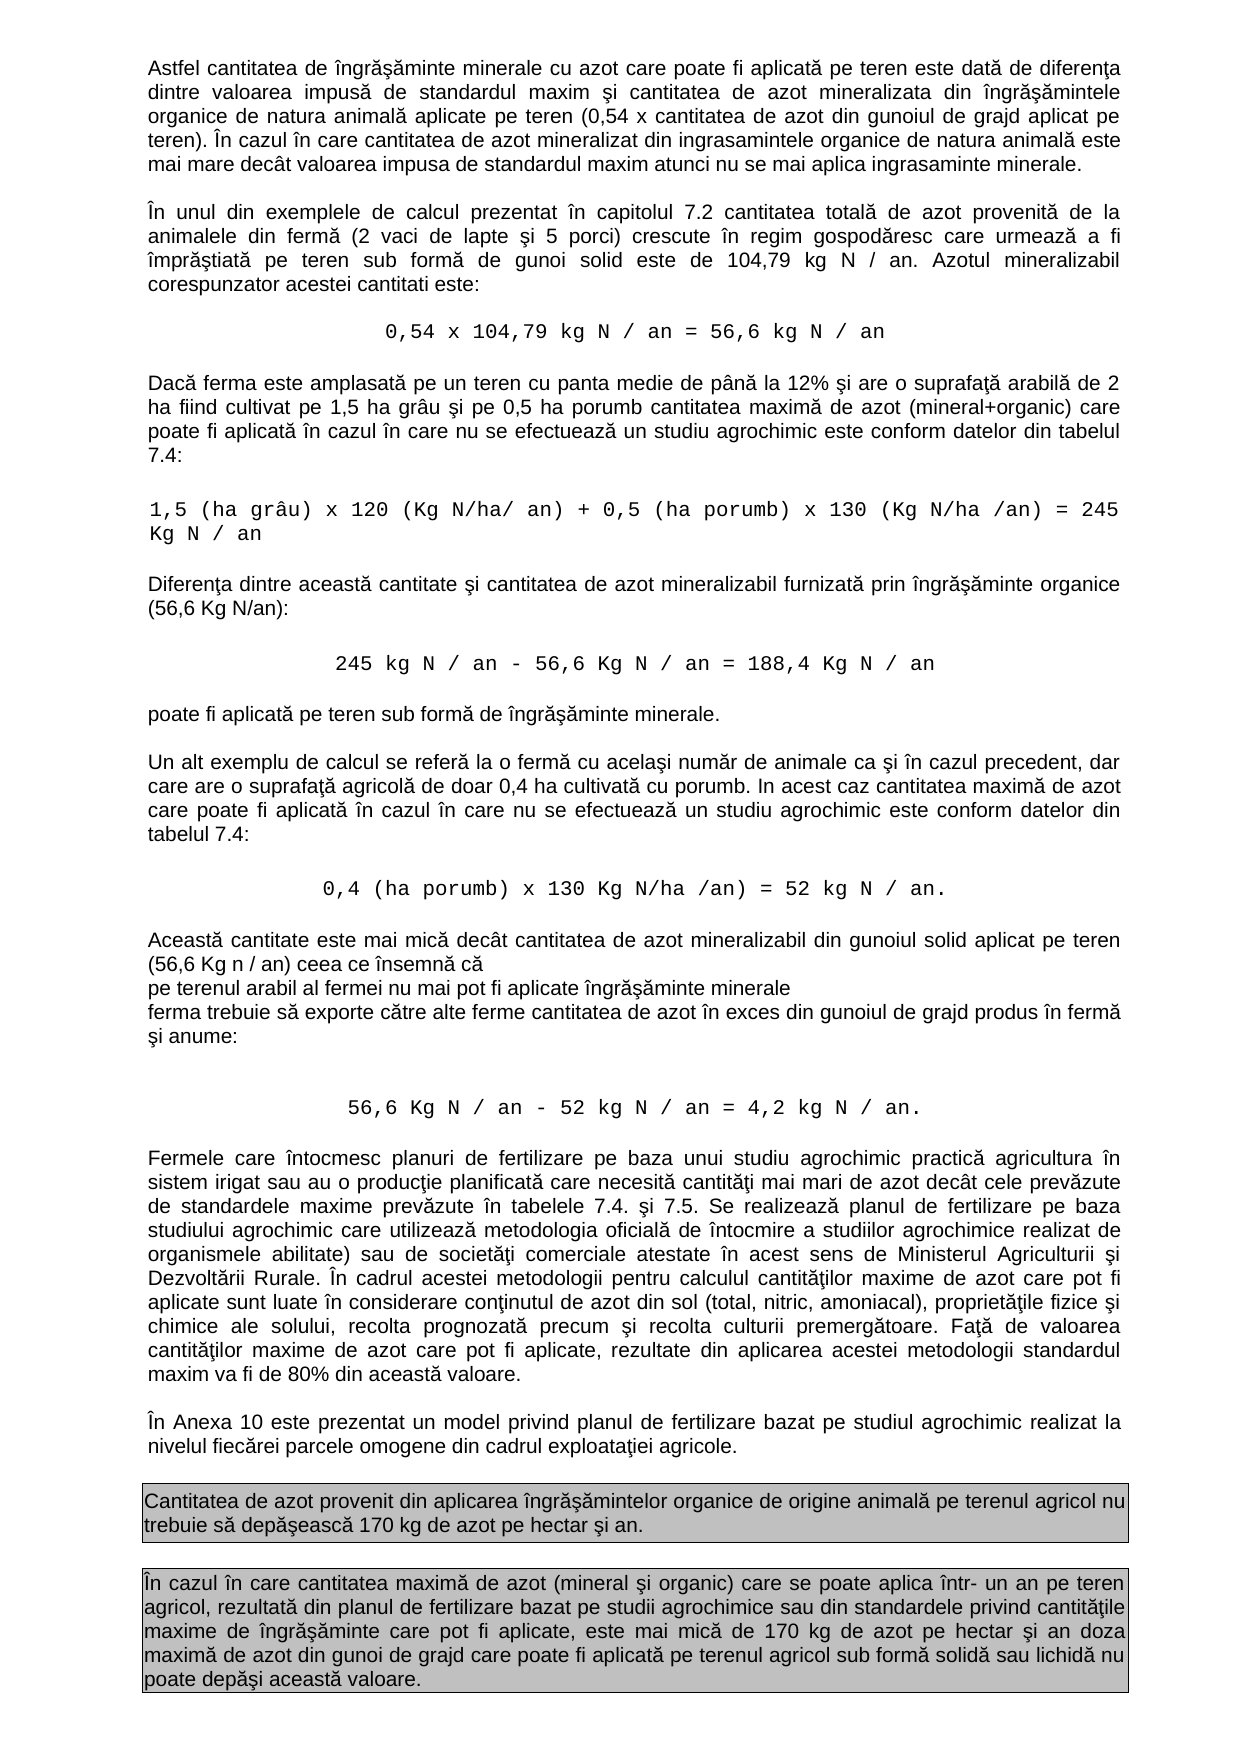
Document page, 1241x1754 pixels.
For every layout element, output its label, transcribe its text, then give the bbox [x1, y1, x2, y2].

text ferma trebuie să exporte către alte ferme cantitatea de azot în exces din gunoiul de grajd produs în fermă şi anume: [148, 999, 1122, 1047]
text În unul din exemplele de calcul prezentat în capitolul 7.2 cantitatea totală de azot provenită de la animalele din fermă (2 vaci de lapte şi 5 porci) crescute în regim gospodăresc care urmează a fi împrăştiată pe teren sub formă de gunoi solid este de 104,79 kg N / an. Azotul mineralizabil corespunzator acestei cantitati este: [148, 200, 1122, 296]
text poate fi aplicată pe teren sub formă de îngrăşăminte minerale. [148, 702, 1122, 726]
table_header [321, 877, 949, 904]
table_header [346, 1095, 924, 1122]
text În Anexa 10 este prezentat un model privind planul de fertilizare bazat pe studiul agrochimic realizat la nivelul fiecărei parcele omogene din cadrul exploataţiei agricole. [148, 1409, 1122, 1457]
text pe terenul arabil al fermei nu mai pot fi aplicate îngrăşăminte minerale [148, 976, 1122, 999]
text Diferenţa dintre această cantitate şi cantitatea de azot mineralizabil furnizată prin îngrăşăminte organice (56,6 Kg N/an): [148, 572, 1122, 620]
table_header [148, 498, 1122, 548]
text Fermele care întocmesc planuri de fertilizare pe baza unui studiu agrochimic practică agricultura în sistem irigat sau au o producţie planificată care necesită cantităţi mai mari de azot decât cele prevăzute de standardele maxime prevăzute în tabelele 7.4. şi 7.5. Se realizează planul de fertilizare pe baza studiului agrochimic care utilizează metodologia oficială de întocmire a studiilor agrochimice realizat de organismele abilitate) sau de societăţi comerciale atestate în acest sens de Ministerul Agriculturii şi Dezvoltării Rurale. În cadrul acestei metodologii pentru calculul cantităţilor maxime de azot care pot fi aplicate sunt luate în considerare conţinutul de azot din sol (total, nitric, amoniacal), proprietăţile fizice şi chimice ale solului, recolta prognozată precum şi recolta culturii premergătoare. Faţă de valoarea cantităţilor maxime de azot care pot fi aplicate, rezultate din aplicarea acestei metodologii standardul maxim va fi de 80% din această valoare. [148, 1146, 1122, 1386]
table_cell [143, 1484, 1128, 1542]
text Astfel cantitatea de îngrăşăminte minerale cu azot care poate fi aplicată pe teren este dată de diferenţa dintre valoarea impusă de standardul maxim şi cantitatea de azot mineralizata din îngrăşămintele organice de natura animală aplicate pe teren (0,54 x cantitatea de azot din gunoiul de grajd aplicat pe teren). În cazul în care cantitatea de azot mineralizat din ingrasamintele organice de natura animală este mai mare decât valoarea impusa de standardul maxim atunci nu se mai aplica ingrasaminte minerale. [148, 56, 1122, 176]
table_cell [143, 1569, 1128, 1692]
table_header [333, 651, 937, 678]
text Dacă ferma este amplasată pe un teren cu panta medie de până la 12% şi are o suprafaţă arabilă de 2 ha fiind cultivat pe 1,5 ha grâu şi pe 0,5 ha porumb cantitatea maximă de azot (mineral+organic) care poate fi aplicată în cazul în care nu se efectuează un studiu agrochimic este conform datelor din tabelul 7.4: [148, 371, 1122, 466]
text Această cantitate este mai mică decât cantitatea de azot mineralizabil din gunoiul solid aplicat pe teren (56,6 Kg n / an) ceea ce însemnă că [148, 928, 1122, 976]
text Un alt exemplu de calcul se referă la o fermă cu acelaşi număr de animale ca şi în cazul precedent, dar care are o suprafaţă agricolă de doar 0,4 ha cultivată cu porumb. In acest caz cantitatea maximă de azot care poate fi aplicată în cazul în care nu se efectuează un studiu agrochimic este conform datelor din tabelul 7.4: [148, 750, 1122, 846]
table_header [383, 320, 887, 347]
